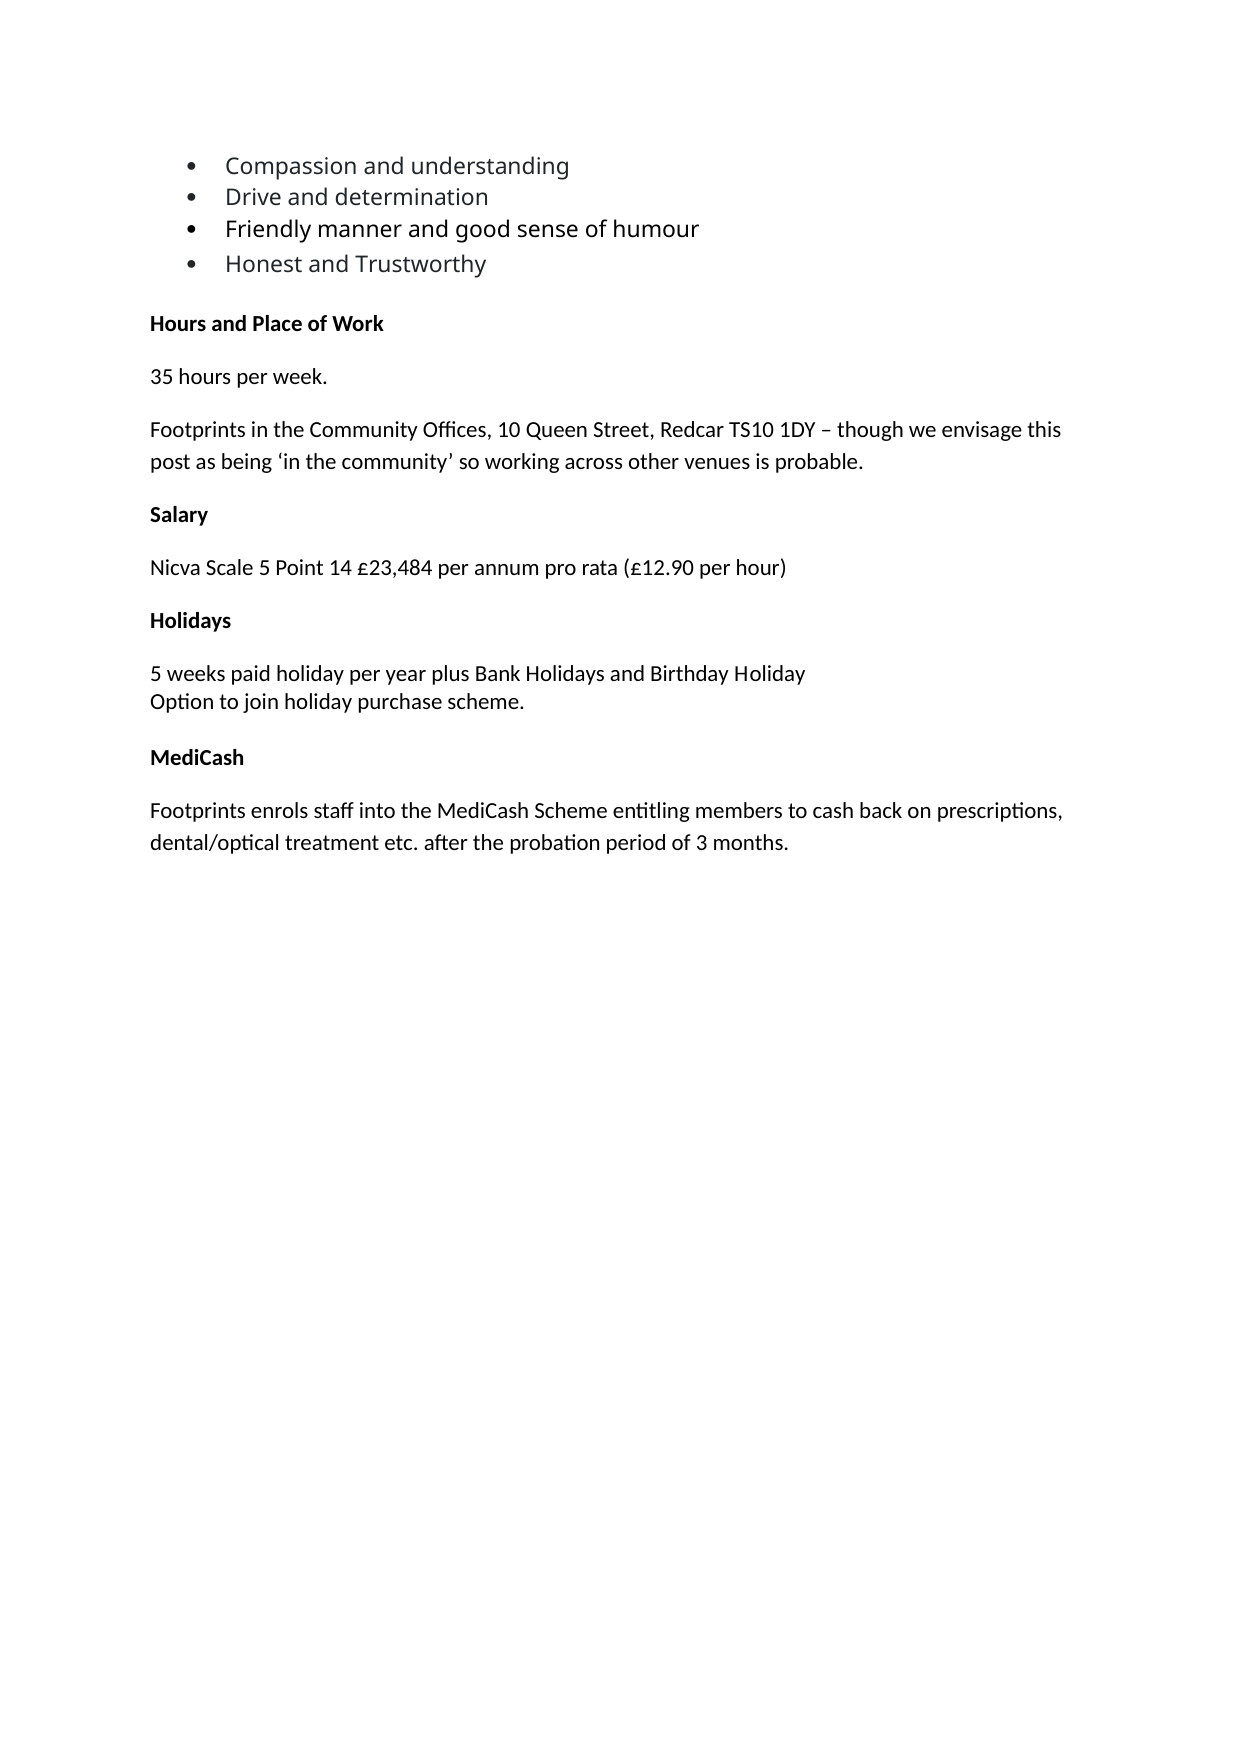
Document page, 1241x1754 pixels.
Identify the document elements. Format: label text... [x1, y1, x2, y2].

text Hours and Place of Work [150, 309, 1090, 337]
text Nicva Scale 5 Point 14 £23,484 per annum pro rata (£12.90 per hour) [150, 553, 1090, 581]
list Compassion and understanding [187, 150, 1090, 181]
list Honest and Trustworthy [187, 248, 1090, 280]
text Footprints enrols staff into the MediCash Scheme entitling members to cash back on prescriptions, dental/optical treatment etc. after the probation period of 3 months. [150, 796, 1090, 856]
list Friendly manner and good sense of humour [187, 212, 1090, 244]
text MediCash [150, 743, 1090, 771]
text Holidays [150, 606, 1090, 634]
text 35 hours per week. [150, 362, 1090, 390]
text Salary [150, 500, 1090, 528]
list Drive and determination [187, 181, 1090, 212]
text Option to join holiday purchase scheme. [150, 687, 1090, 715]
text 5 weeks paid holiday per year plus Bank Holidays and Birthday Holiday [150, 659, 1090, 687]
text Footprints in the Community Offices, 10 Queen Street, Redcar TS10 1DY – though we envisage this post as being ‘in the community’ so working across other venues is probable. [150, 415, 1090, 475]
